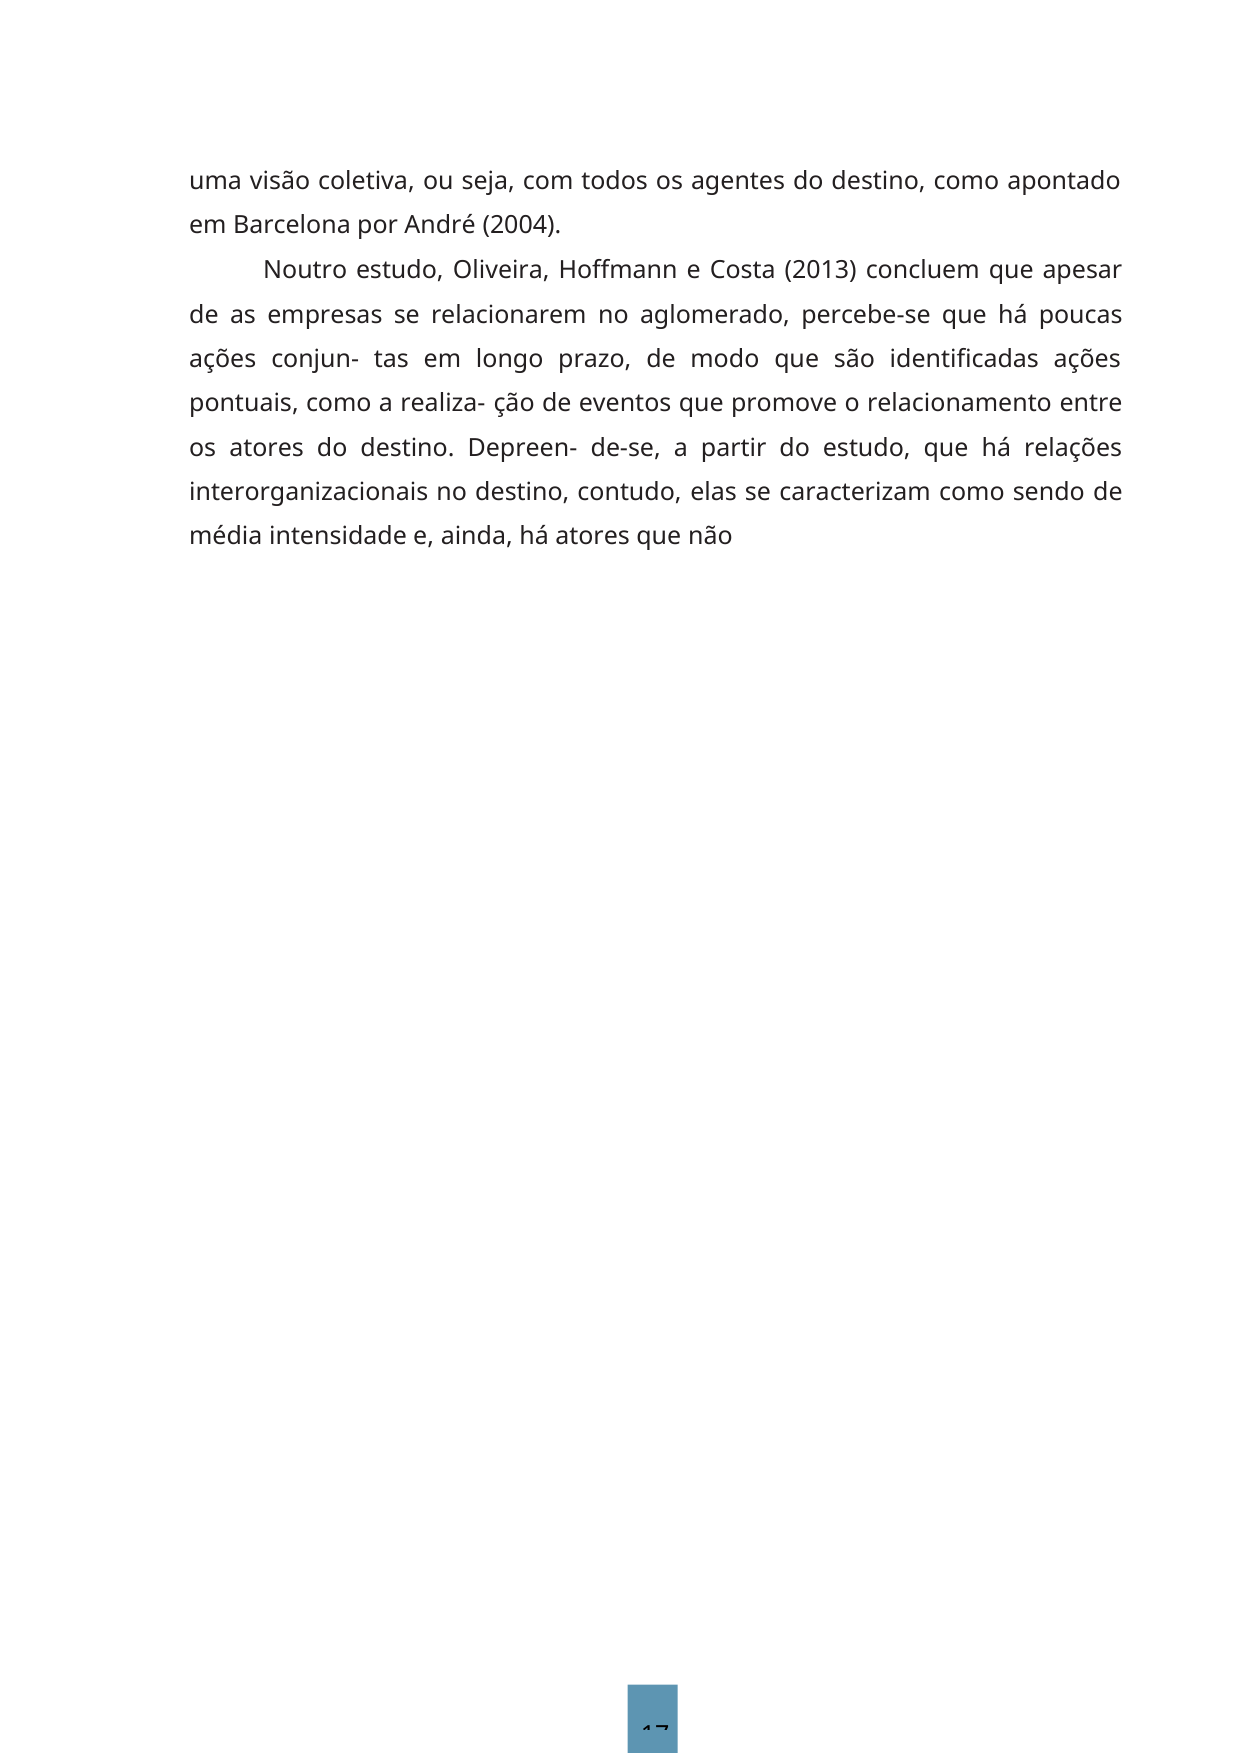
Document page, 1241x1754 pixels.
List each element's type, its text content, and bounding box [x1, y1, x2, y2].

text Noutro estudo, Oliveira, Hoffmann e Costa (2013) concluem que apesar de as empresas se relacionarem no aglomerado, percebe-se que há poucas ações conjun- tas em longo prazo, de modo que são identificadas ações pontuais, como a realiza- ção de eventos que promove o relacionamento entre os atores do destino. Depreen- de-se, a partir do estudo, que há relações interorganizacionais no destino, contudo, elas se caracterizam como sendo de média intensidade e, ainda, há atores que não [189, 252, 1122, 552]
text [189, 162, 1122, 241]
